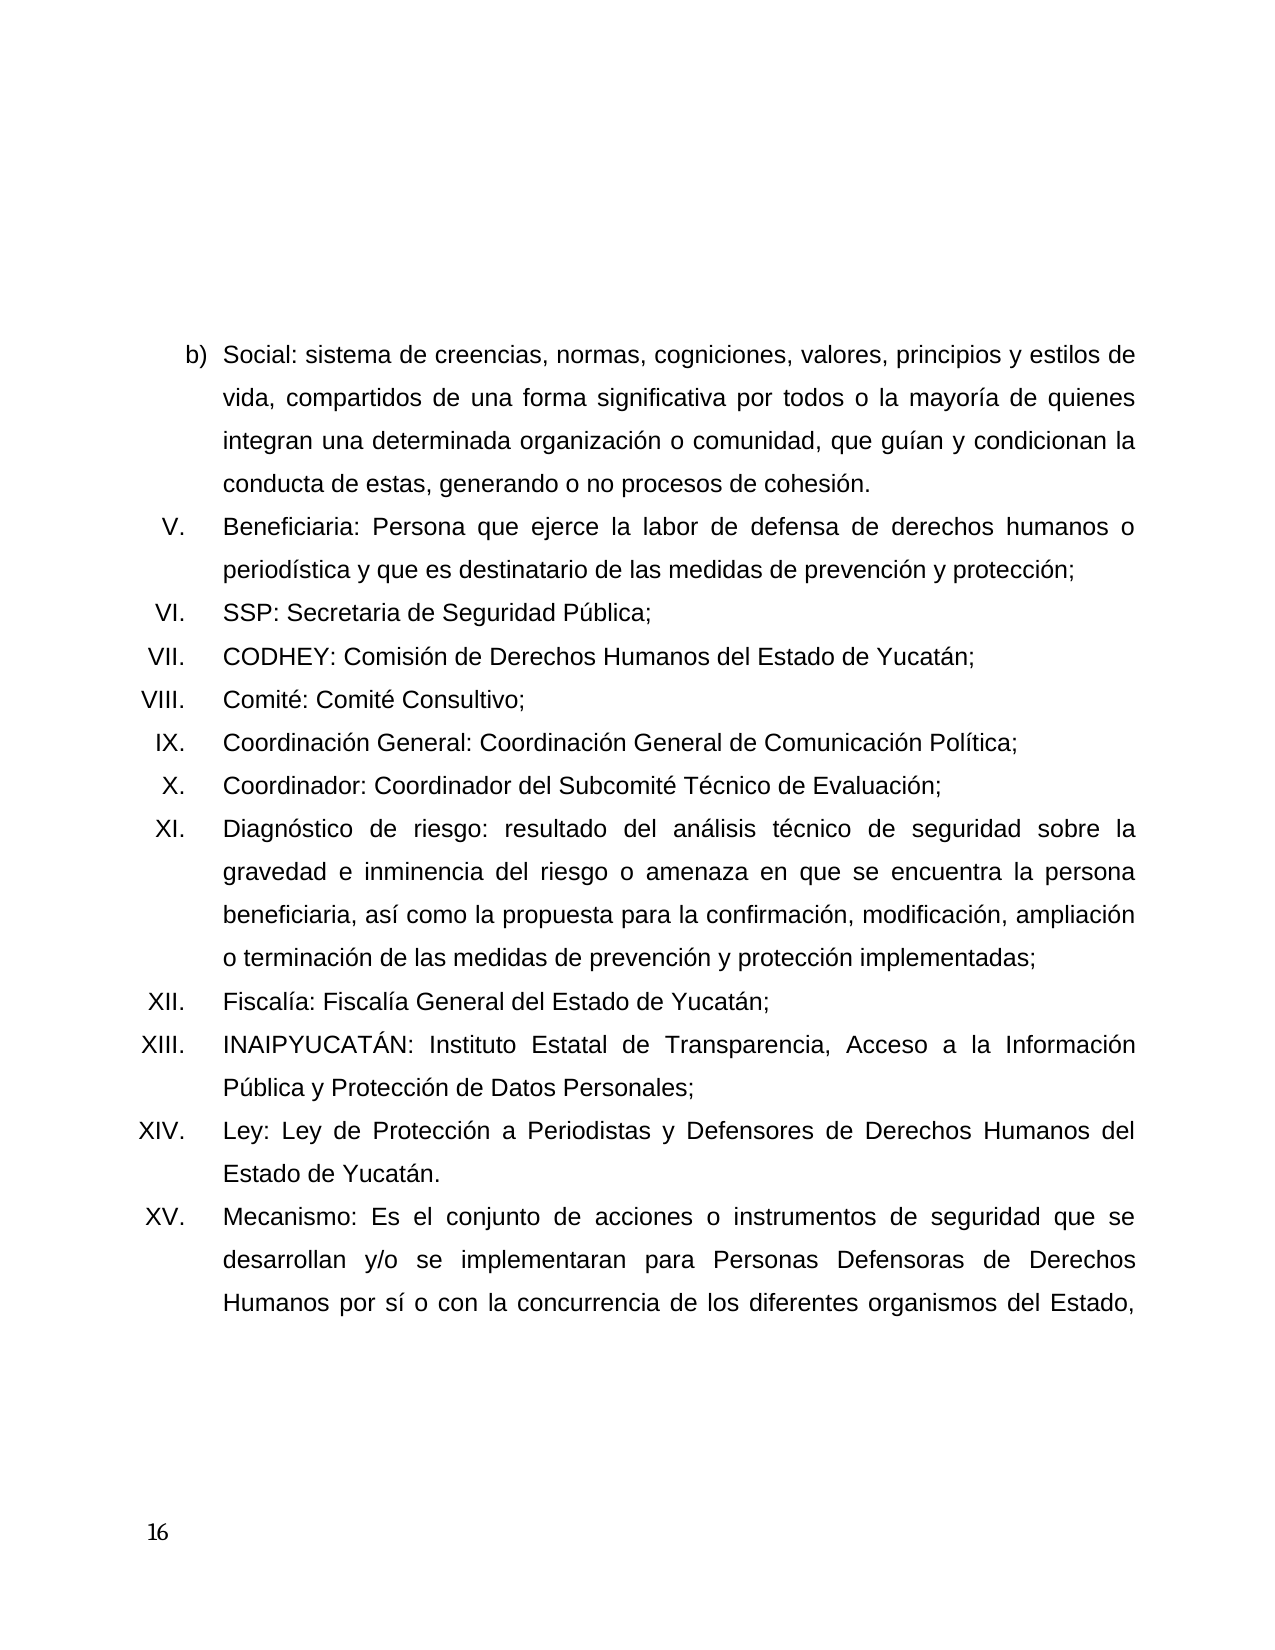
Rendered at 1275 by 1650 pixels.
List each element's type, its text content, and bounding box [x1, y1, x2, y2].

list Social: sistema de creencias, normas, cogniciones, valores, principios y estilos de vida, compartidos de una forma significativa por todos o la mayoría de quienes integran una determinada organización o comunidad, que guían y condicionan la conducta de estas, generando o no procesos de cohesión. [185, 340, 1137, 498]
list Fiscalía: Fiscalía General del Estado de Yucatán; [185, 987, 1137, 1015]
list Coordinador: Coordinador del Subcomité Técnico de Evaluación; [185, 771, 1137, 800]
list Beneficiaria: Persona que ejerce la labor de defensa de derechos humanos o periodística y que es destinatario de las medidas de prevención y protección; [185, 512, 1137, 584]
list CODHEY: Comisión de Derechos Humanos del Estado de Yucatán; [185, 642, 1137, 670]
list Comité: Comité Consultivo; [185, 685, 1137, 713]
list Diagnóstico de riesgo: resultado del análisis técnico de seguridad sobre la gravedad e inminencia del riesgo o amenaza en que se encuentra la persona beneficiaria, así como la propuesta para la confirmación, modificación, ampliación o terminación de las medidas de prevención y protección implementadas; [185, 814, 1137, 972]
list SSP: Secretaria de Seguridad Pública; [185, 598, 1137, 627]
list INAIPYUCATÁN: Instituto Estatal de Transparencia, Acceso a la Información Pública y Protección de Datos Personales; [185, 1030, 1137, 1102]
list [185, 1202, 1137, 1317]
list Ley: Ley de Protección a Periodistas y Defensores de Derechos Humanos del Estado de Yucatán. [185, 1116, 1137, 1188]
list Coordinación General: Coordinación General de Comunicación Política; [185, 728, 1137, 757]
